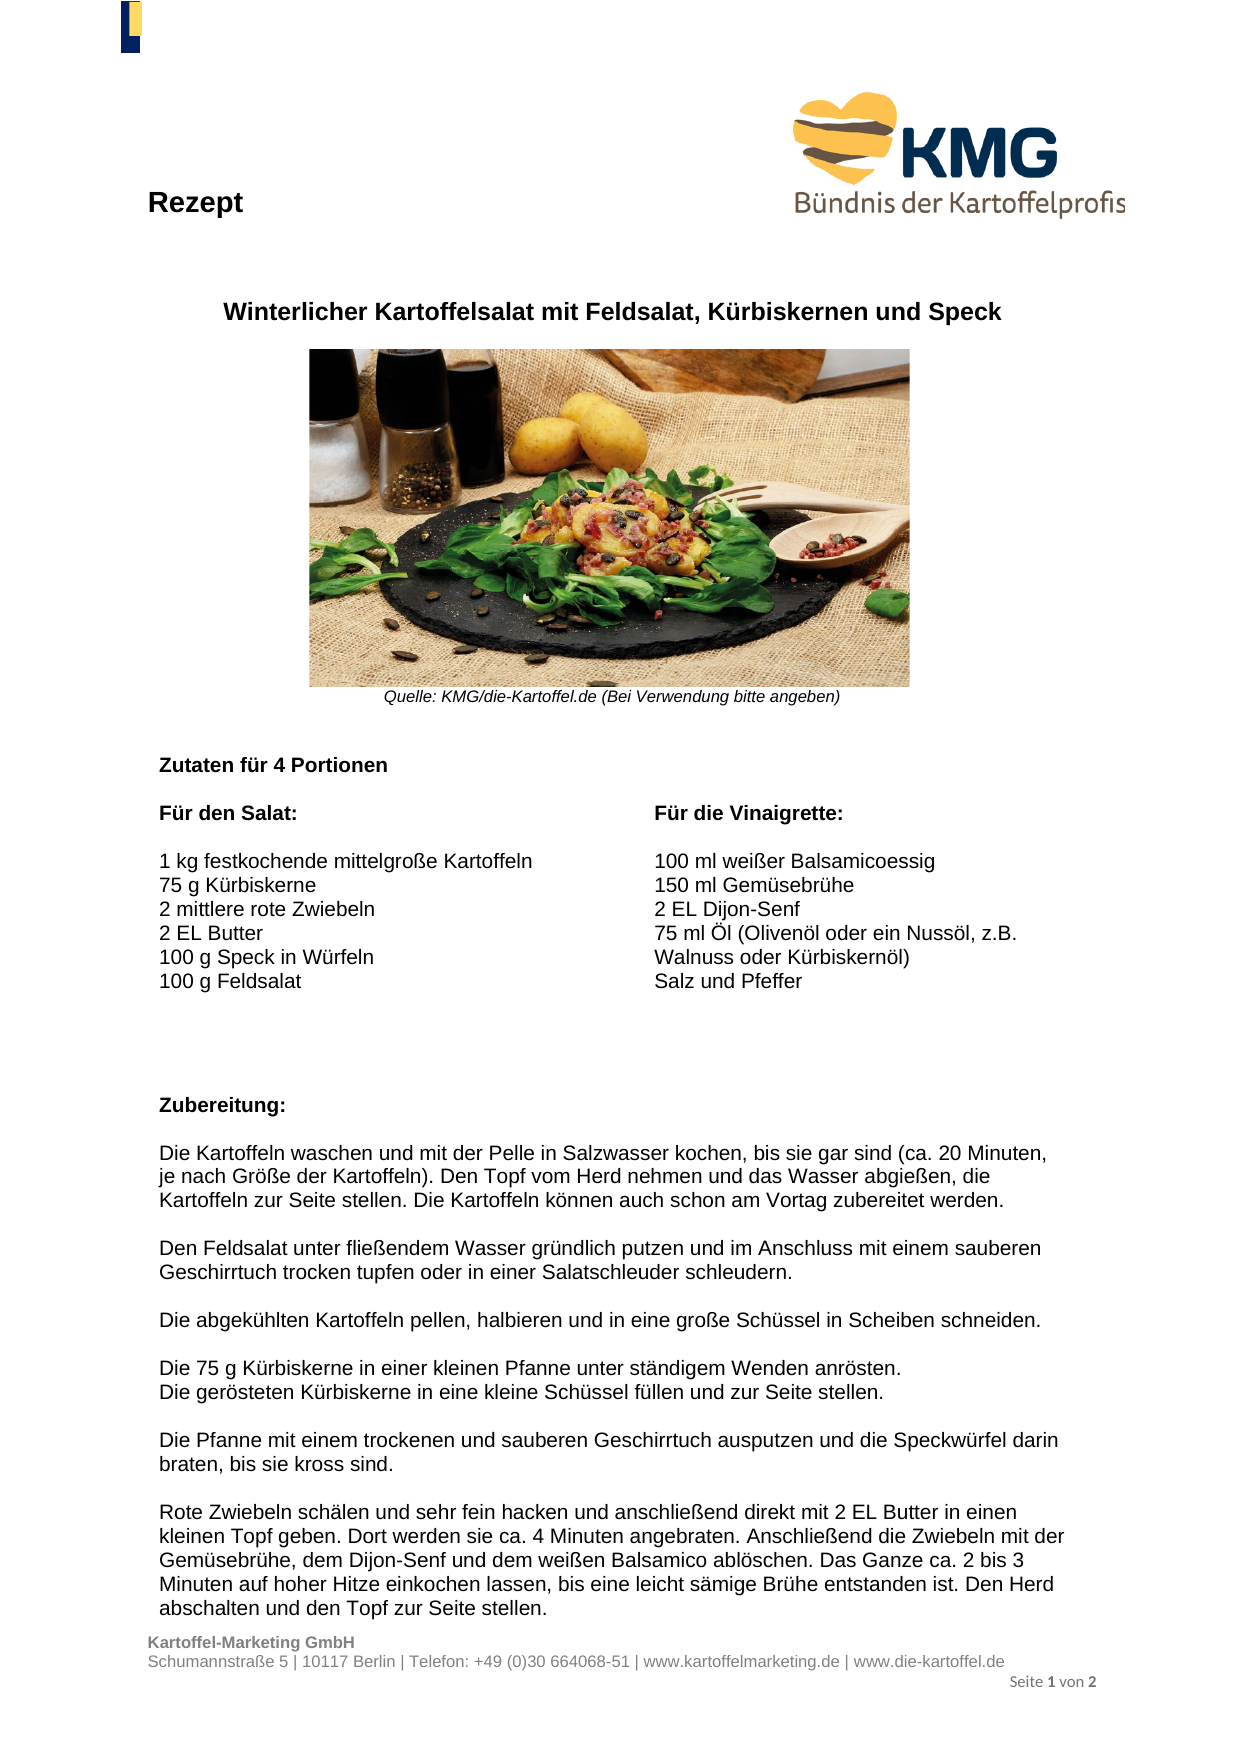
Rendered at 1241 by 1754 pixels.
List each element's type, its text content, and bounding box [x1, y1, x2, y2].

text Winterlicher Kartoffelsalat mit Feldsalat, Kürbiskernen und Speck [148, 296, 1078, 325]
picture [793, 92, 1125, 219]
table_cell Für die Vinaigrette: 100 ml weißer Balsamicoessig 150 ml Gemüsebrühe 2 EL Dijon-Senf 75 ml Öl (Olivenöl oder ein Nussöl, z.B. Walnuss oder Kürbiskernöl) Salz und Pfeffer [643, 753, 1078, 1068]
table_cell Zutaten für 4 Portionen Für den Salat: 1 kg festkochende mittelgroße Kartoffeln 75 g Kürbiskerne 2 mittlere rote Zwiebeln 2 EL Butter 100 g Speck in Würfeln 100 g Feldsalat [148, 753, 643, 1068]
table_header Quelle: KMG/die-Kartoffel.de (Bei Verwendung bitte angeben) [148, 687, 1078, 753]
picture [309, 349, 910, 687]
